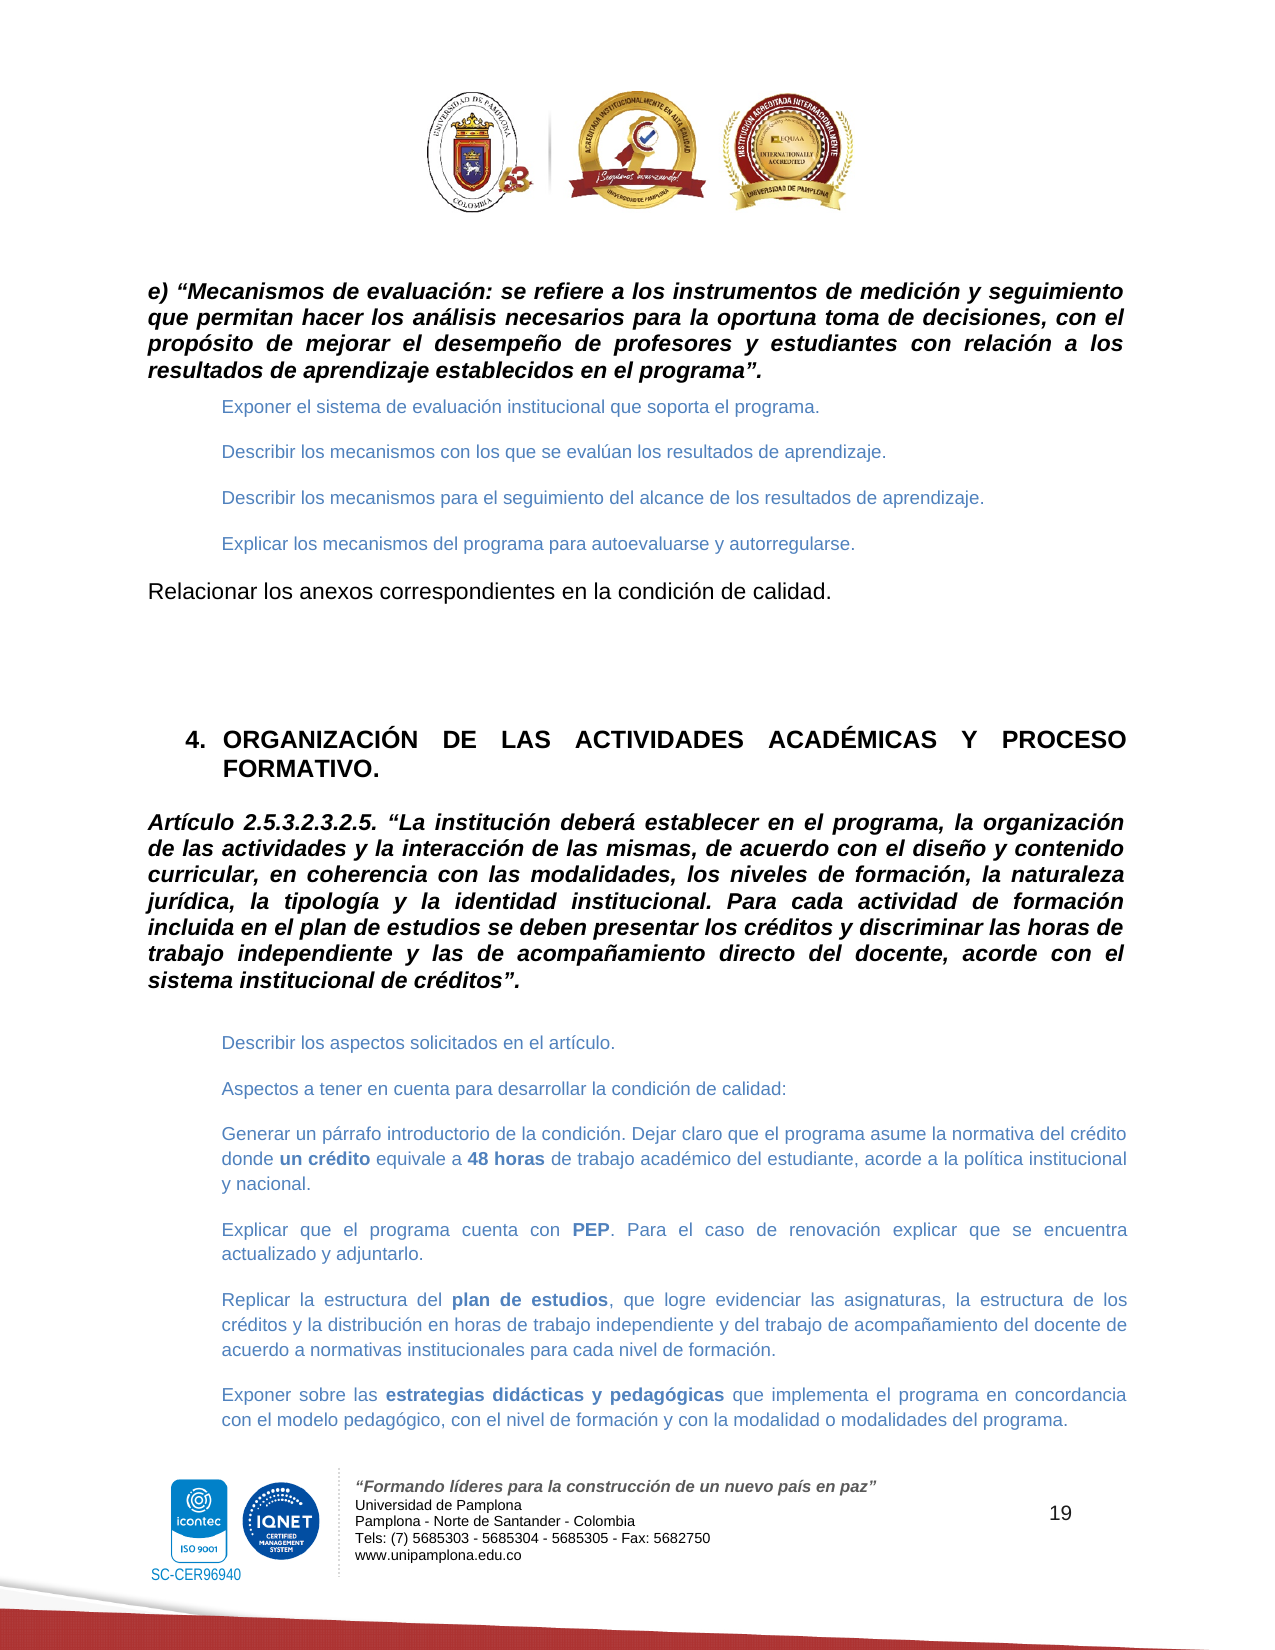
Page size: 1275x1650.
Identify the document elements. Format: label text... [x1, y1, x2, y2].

text Exponer el sistema de evaluación institucional que soporta el programa. [221, 396, 1127, 417]
text Describir los mecanismos para el seguimiento del alcance de los resultados de aprendizaje. [221, 487, 1127, 508]
text Exponer sobre las estrategias didácticas y pedagógicas que implementa el programa en concordancia con el modelo pedagógico, con el nivel de formación y con la modalidad o modalidades del programa. [221, 1384, 1127, 1430]
picture [0, 1476, 1275, 1650]
subtitle ORGANIZACIÓN DE LAS ACTIVIDADES ACADÉMICAS Y PROCESO FORMATIVO. [185, 725, 1127, 782]
text e) “Mecanismos de evaluación: se refiere a los instrumentos de medición y seguimiento que permitan hacer los análisis necesarios para la oportuna toma de decisiones, con el propósito de mejorar el desempeño de profesores y estudiantes con relación a los resultados de aprendizaje establecidos en el programa”. [148, 278, 1127, 383]
text Generar un párrafo introductorio de la condición. Dejar claro que el programa asume la normativa del crédito donde un crédito equivale a 48 horas de trabajo académico del estudiante, acorde a la política institucional y nacional. [221, 1123, 1127, 1194]
text Relacionar los anexos correspondientes en la condición de calidad. [148, 578, 1127, 604]
text Artículo 2.5.3.2.3.2.5. “La institución deberá establecer en el programa, la organización de las actividades y la interacción de las mismas, de acuerdo con el diseño y contenido curricular, en coherencia con las modalidades, los niveles de formación, la naturaleza jurídica, la tipología y la identidad institucional. Para cada actividad de formación incluida en el plan de estudios se deben presentar los créditos y discriminar las horas de trabajo independiente y las de acompañamiento directo del docente, acorde con el sistema institucional de créditos”. [148, 809, 1127, 993]
picture [383, 86, 892, 225]
text Describir los mecanismos con los que se evalúan los resultados de aprendizaje. [221, 441, 1127, 463]
text Aspectos a tener en cuenta para desarrollar la condición de calidad: [148, 1078, 1127, 1099]
text Explicar los mecanismos del programa para autoevaluarse y autorregularse. [221, 532, 1127, 554]
text Replicar la estructura del plan de estudios, que logre evidenciar las asignaturas, la estructura de los créditos y la distribución en horas de trabajo independiente y del trabajo de acompañamiento del docente de acuerdo a normativas institucionales para cada nivel de formación. [221, 1289, 1127, 1360]
text Describir los aspectos solicitados en el artículo. [148, 1032, 1127, 1053]
text Explicar que el programa cuenta con PEP. Para el caso de renovación explicar que se encuentra actualizado y adjuntarlo. [221, 1218, 1127, 1265]
